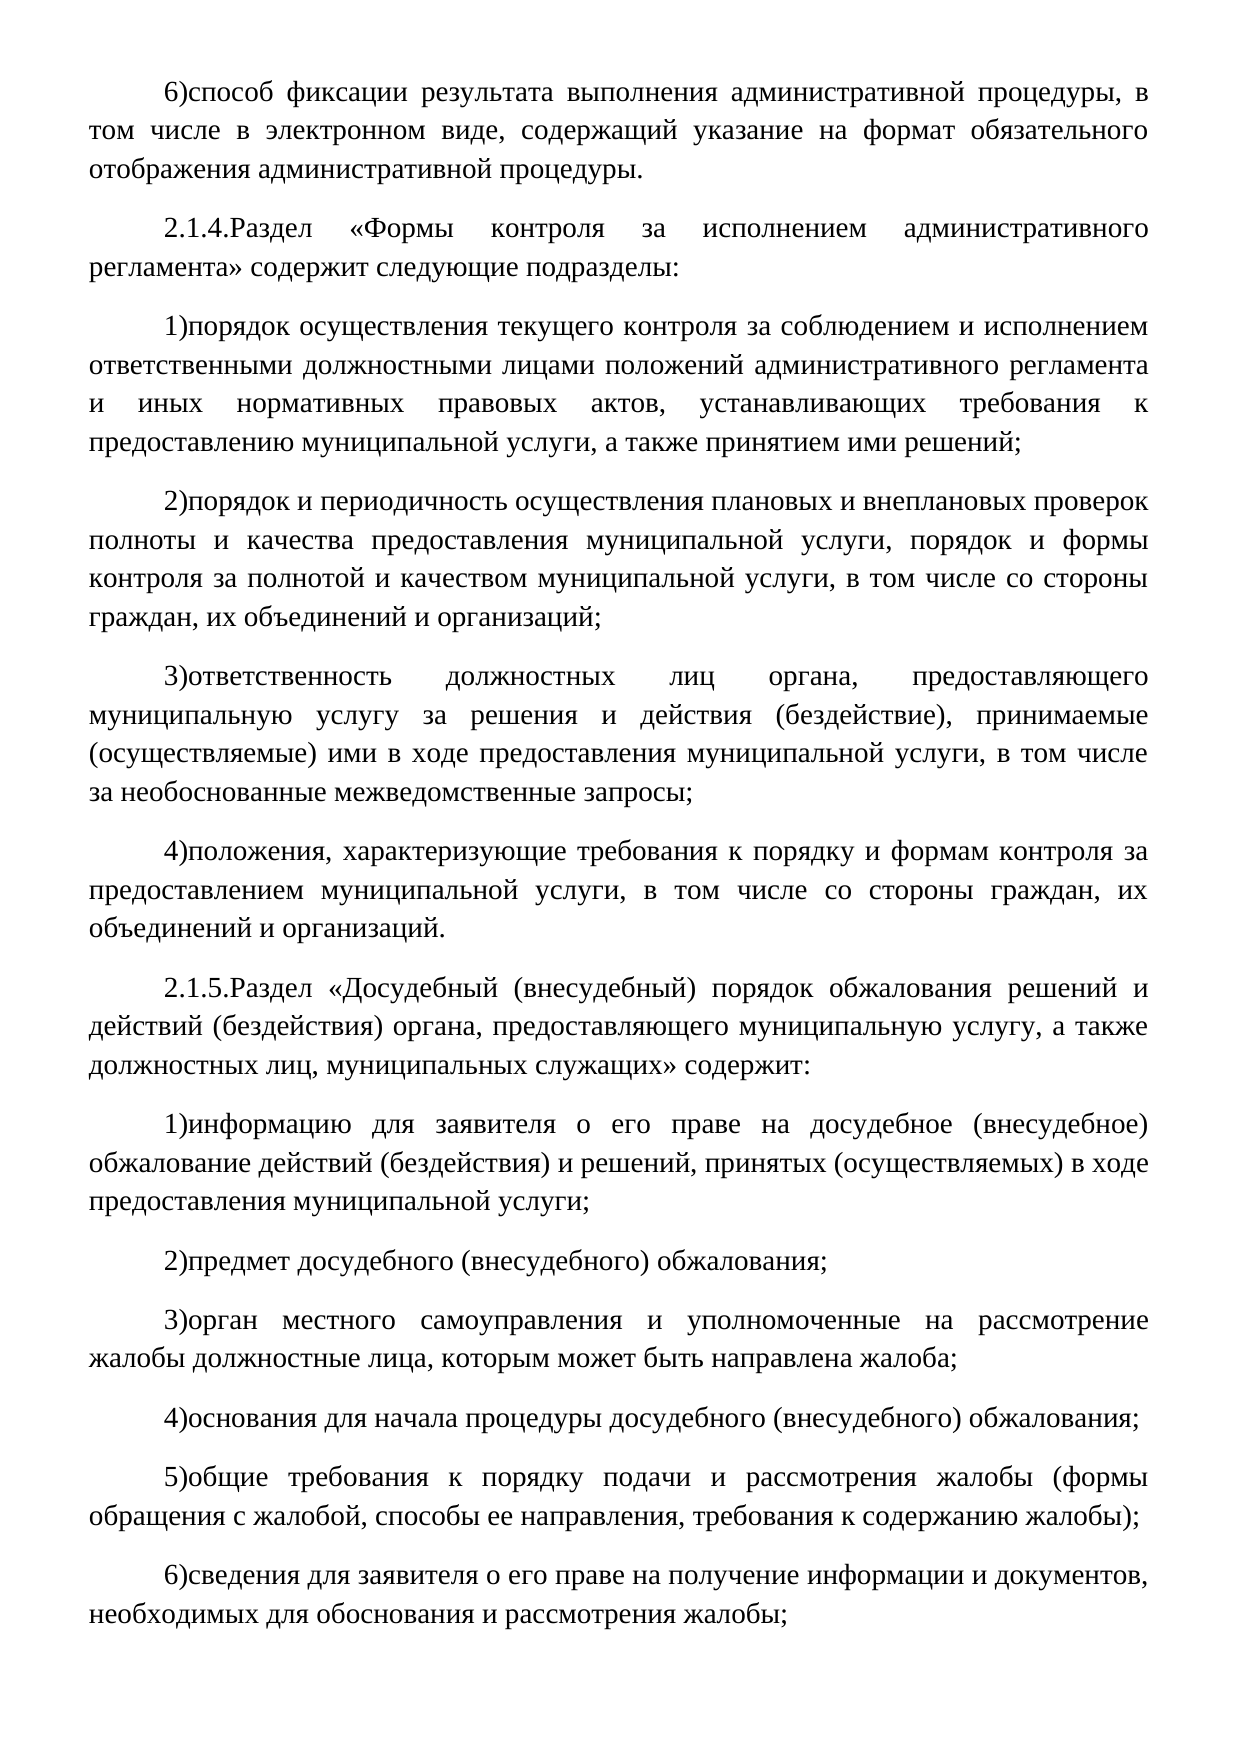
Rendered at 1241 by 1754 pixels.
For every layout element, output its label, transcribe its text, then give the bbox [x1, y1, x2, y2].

text 2.1.5.Раздел «Досудебный (внесудебный) порядок обжалования решений и действий (бездействия) органа, предоставляющего муниципальную услугу, а также должностных лиц, муниципальных служащих» содержит: [89, 970, 1149, 1080]
text 2.1.4.Раздел «Формы контроля за исполнением административного регламента» содержит следующие подразделы: [89, 210, 1149, 282]
text 1)порядок осуществления текущего контроля за соблюдением и исполнением ответственными должностными лицами положений административного регламента и иных нормативных правовых актов, устанавливающих требования к предоставлению муниципальной услуги, а также принятием ими решений; [89, 308, 1149, 457]
text 6)способ фиксации результата выполнения административной процедуры, в том числе в электронном виде, содержащий указание на формат обязательного отображения административной процедуры. [89, 74, 1149, 184]
text 2)предмет досудебного (внесудебного) обжалования; [89, 1243, 1149, 1276]
text 3)орган местного самоуправления и уполномоченные на рассмотрение жалобы должностные лица, которым может быть направлена жалоба; [89, 1302, 1149, 1374]
text 6)сведения для заявителя о его праве на получение информации и документов, необходимых для обоснования и рассмотрения жалобы; [89, 1557, 1149, 1629]
text 1)информацию для заявителя о его праве на досудебное (внесудебное) обжалование действий (бездействия) и решений, принятых (осуществляемых) в ходе предоставления муниципальной услуги; [89, 1106, 1149, 1217]
text 4)положения, характеризующие требования к порядку и формам контроля за предоставлением муниципальной услуги, в том числе со стороны граждан, их объединений и организаций. [89, 833, 1149, 944]
text 2)порядок и периодичность осуществления плановых и внеплановых проверок полноты и качества предоставления муниципальной услуги, порядок и формы контроля за полнотой и качеством муниципальной услуги, в том числе со стороны граждан, их объединений и организаций; [89, 483, 1149, 632]
text 4)основания для начала процедуры досудебного (внесудебного) обжалования; [89, 1400, 1149, 1433]
text 5)общие требования к порядку подачи и рассмотрения жалобы (формы обращения с жалобой, способы ее направления, требования к содержанию жалобы); [89, 1459, 1149, 1531]
text 3)ответственность должностных лиц органа, предоставляющего муниципальную услугу за решения и действия (бездействие), принимаемые (осуществляемые) ими в ходе предоставления муниципальной услуги, в том числе за необоснованные межведомственные запросы; [89, 658, 1149, 807]
